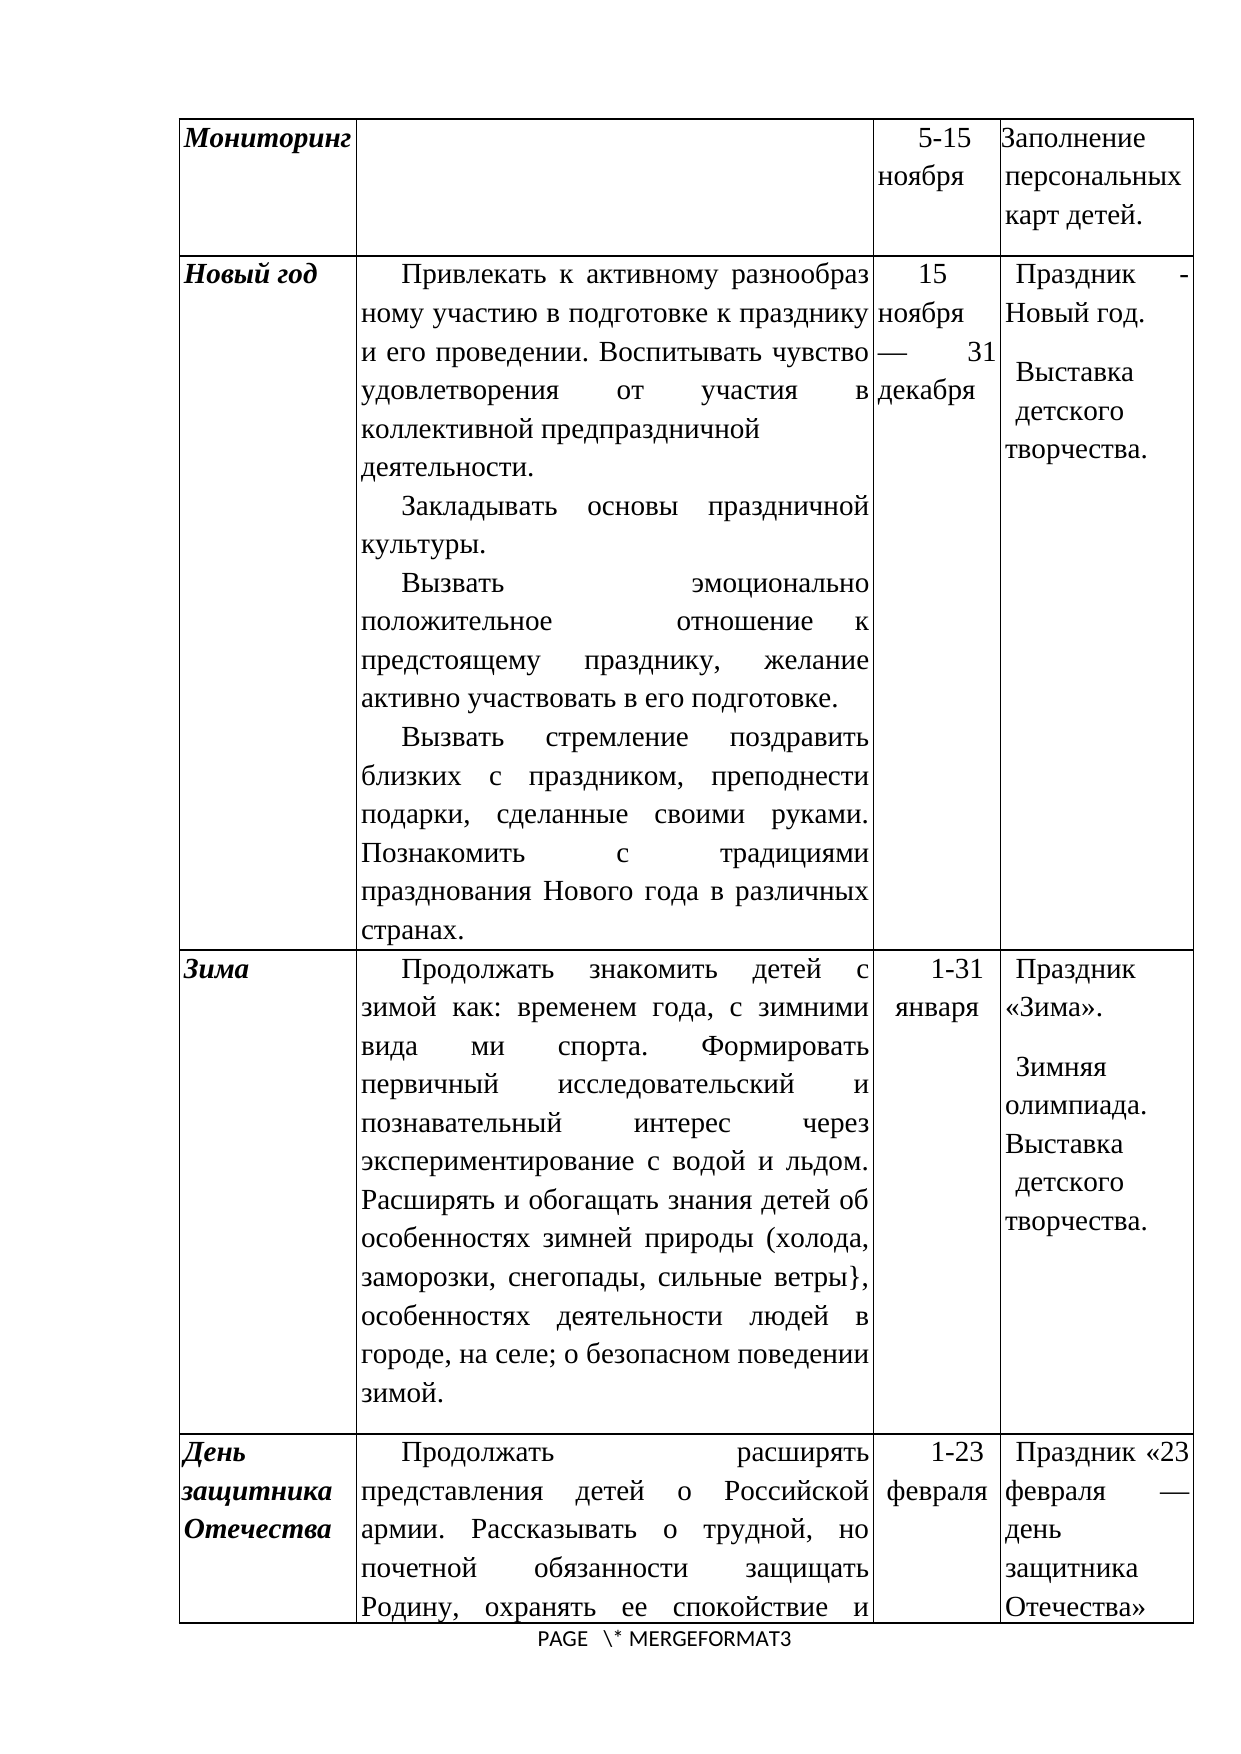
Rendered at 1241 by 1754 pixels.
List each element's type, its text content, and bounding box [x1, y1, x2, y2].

table_cell Продолжать знакомить детей с зимой как: временем года, с зимними вида ми спорта. Формировать первичный исследовательский и познавательный интерес через экспериментирование с водой и льдом. Расширять и обогащать знания детей об особенностях зимней природы (холода, заморозки, снегопады, сильные ветры}, особенностях деятельности людей в городе, на селе; о безопасном поведении зимой. [357, 951, 873, 1433]
table_cell [357, 120, 873, 255]
table_cell Праздник -Новый год. Выставка детского творчества. [1001, 257, 1193, 949]
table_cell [1001, 1435, 1193, 1622]
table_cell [357, 1435, 873, 1622]
table_cell 1-23 февраля [874, 1435, 1000, 1622]
table_cell Праздник «Зима». Зимняя олимпиада. Выставка детского творчества. [1001, 951, 1193, 1433]
table_cell 1-31 января [874, 951, 1000, 1433]
table_cell 15 ноября — 31 декабря [874, 257, 1000, 949]
table_cell Заполнение персональных карт детей. [1001, 120, 1193, 255]
table_cell Новый год [180, 257, 356, 949]
table_cell 5-15 ноября [874, 120, 1000, 255]
table_cell Привлекать к активному разнообраз ному участию в подготовке к празднику и его проведении. Воспитывать чувство удовлетворения от участия в коллективной предпраздничной деятельности. Закладывать основы праздничной культуры. Вызвать эмоционально положительное отношение к предстоящему празднику, желание активно участвовать в его подготовке. Вызвать стремление поздравить близких с праздником, преподнести подарки, сделанные своими руками. Познакомить с традициями празднования Нового года в различных странах. [357, 257, 873, 949]
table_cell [180, 1435, 356, 1622]
table_cell Мониторинг [180, 120, 356, 255]
table_cell Зима [180, 951, 356, 1433]
